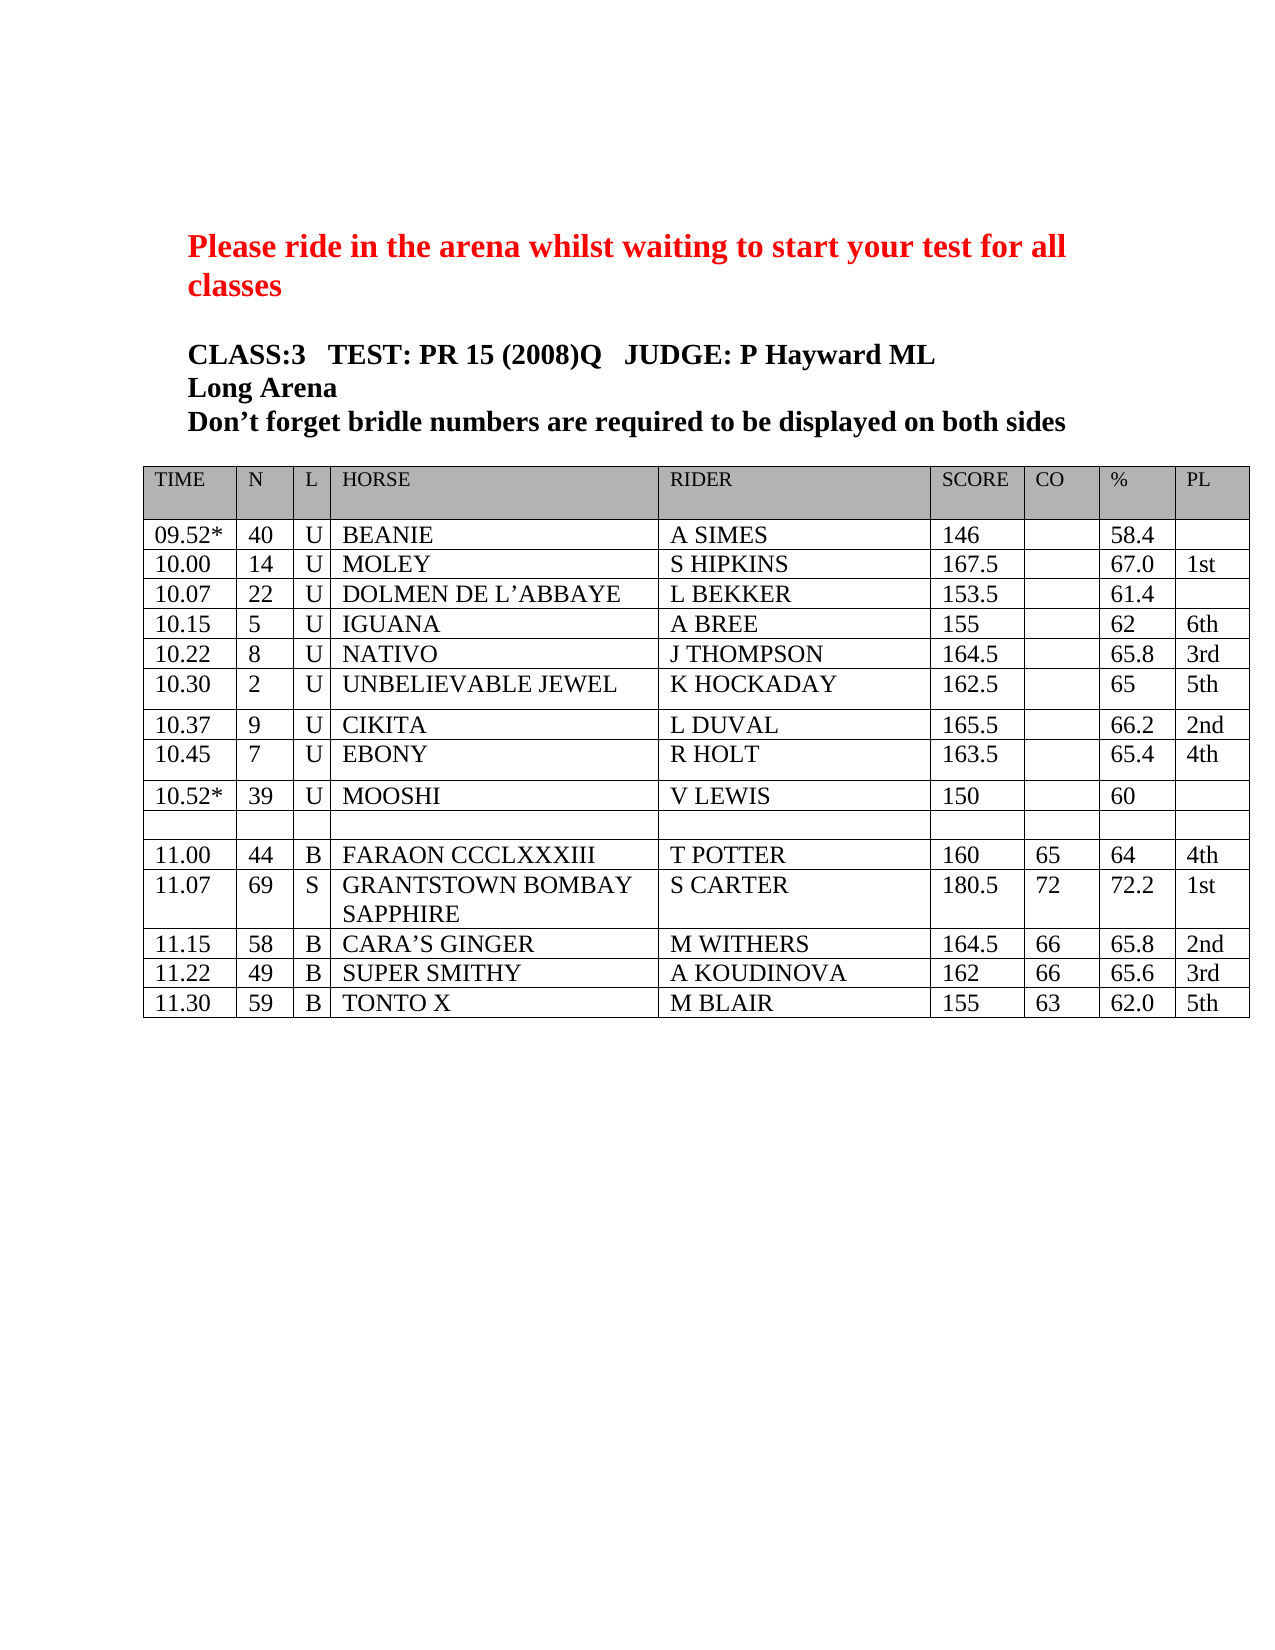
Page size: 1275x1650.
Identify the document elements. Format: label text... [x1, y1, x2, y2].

table_cell M WITHERS [659, 929, 930, 957]
table_cell 5 [237, 609, 293, 638]
table_cell 61.4 [1100, 579, 1175, 608]
table_cell CARA’S GINGER [331, 929, 658, 957]
table_cell U [294, 781, 330, 809]
table_cell [1025, 710, 1099, 738]
table_cell 7 [237, 740, 293, 780]
table_cell S [294, 870, 330, 928]
table_cell IGUANA [331, 609, 658, 638]
table_cell T POTTER [659, 840, 930, 869]
table_cell B [294, 959, 330, 987]
table_cell B [294, 840, 330, 869]
text CLASS:3 TEST: PR 15 (2008)Q JUDGE: P Hayward ML [187, 337, 1087, 370]
table_cell 10.52* [144, 781, 236, 809]
table_cell 72.2 [1100, 870, 1175, 928]
table_cell 5th [1176, 669, 1249, 709]
table_cell 10.15 [144, 609, 236, 638]
table_cell 66.2 [1100, 710, 1175, 738]
table_cell 66 [1025, 929, 1099, 957]
table_cell 1st [1176, 550, 1249, 578]
table_cell [1176, 811, 1249, 839]
table_cell 5th [1176, 988, 1249, 1017]
table_cell 3rd [1176, 639, 1249, 668]
table_cell [1025, 579, 1099, 608]
table_cell 49 [237, 959, 293, 987]
table_cell 40 [237, 520, 293, 548]
table_cell 60 [1100, 781, 1175, 809]
table_cell 10.22 [144, 639, 236, 668]
table_cell [659, 811, 930, 839]
table_cell 44 [237, 840, 293, 869]
text Don’t forget bridle numbers are required to be displayed on both sides [187, 404, 1087, 437]
table_cell B [294, 988, 330, 1017]
table_cell 58 [237, 929, 293, 957]
table_cell 160 [931, 840, 1024, 869]
table_cell 39 [237, 781, 293, 809]
table_cell [1176, 520, 1249, 548]
table_cell MOLEY [331, 550, 658, 578]
table_cell M BLAIR [659, 988, 930, 1017]
table_cell 150 [931, 781, 1024, 809]
table_header RIDER [659, 467, 930, 519]
text Long Arena [187, 370, 1087, 404]
table_cell 8 [237, 639, 293, 668]
table_cell [1176, 781, 1249, 809]
table_cell 65.8 [1100, 639, 1175, 668]
table_cell 180.5 [931, 870, 1024, 928]
table_cell 65.8 [1100, 929, 1175, 957]
table_cell 22 [237, 579, 293, 608]
table_header CO [1025, 467, 1099, 519]
table_cell U [294, 609, 330, 638]
table_cell 10.30 [144, 669, 236, 709]
table_cell 10.00 [144, 550, 236, 578]
table_cell 11.07 [144, 870, 236, 928]
table_cell [144, 811, 236, 839]
table_cell [294, 811, 330, 839]
table_cell 62 [1100, 609, 1175, 638]
table_cell [1025, 740, 1099, 780]
table_cell 66 [1025, 959, 1099, 987]
table_cell 163.5 [931, 740, 1024, 780]
table_cell 4th [1176, 840, 1249, 869]
table_header % [1100, 467, 1175, 519]
table_cell 65.6 [1100, 959, 1175, 987]
table_cell 14 [237, 550, 293, 578]
table_cell 11.22 [144, 959, 236, 987]
table_cell S CARTER [659, 870, 930, 928]
table_cell 153.5 [931, 579, 1024, 608]
table_cell BEANIE [331, 520, 658, 548]
table_header SCORE [931, 467, 1024, 519]
table_cell 11.30 [144, 988, 236, 1017]
table_cell [1025, 811, 1099, 839]
table_cell 9 [237, 710, 293, 738]
table_cell 162 [931, 959, 1024, 987]
table_cell 11.15 [144, 929, 236, 957]
table_cell 146 [931, 520, 1024, 548]
table_cell R HOLT [659, 740, 930, 780]
table_cell 10.07 [144, 579, 236, 608]
text Please ride in the arena whilst waiting to start your test for all classes [187, 227, 1087, 303]
table_cell EBONY [331, 740, 658, 780]
table_cell 65.4 [1100, 740, 1175, 780]
table_cell U [294, 669, 330, 709]
table_cell 2nd [1176, 929, 1249, 957]
table_cell 164.5 [931, 639, 1024, 668]
table_cell 10.45 [144, 740, 236, 780]
table_cell U [294, 520, 330, 548]
table_cell 4th [1176, 740, 1249, 780]
table_cell L BEKKER [659, 579, 930, 608]
table_cell 09.52* [144, 520, 236, 548]
table_cell [1176, 579, 1249, 608]
table_cell U [294, 740, 330, 780]
table_cell [1025, 520, 1099, 548]
table_cell 164.5 [931, 929, 1024, 957]
table_cell 58.4 [1100, 520, 1175, 548]
table_cell [237, 811, 293, 839]
table_cell FARAON CCCLXXXIII [331, 840, 658, 869]
table_cell 63 [1025, 988, 1099, 1017]
table_cell U [294, 579, 330, 608]
table_cell [1025, 639, 1099, 668]
table_cell NATIVO [331, 639, 658, 668]
table_cell [1100, 811, 1175, 839]
table_cell L DUVAL [659, 710, 930, 738]
table_header TIME [144, 467, 236, 519]
table_cell A SIMES [659, 520, 930, 548]
table_cell 64 [1100, 840, 1175, 869]
table_cell 11.00 [144, 840, 236, 869]
table_cell V LEWIS [659, 781, 930, 809]
table_cell [331, 811, 658, 839]
table_cell [1025, 550, 1099, 578]
table_cell 155 [931, 988, 1024, 1017]
table_cell 2nd [1176, 710, 1249, 738]
table_cell 67.0 [1100, 550, 1175, 578]
table_cell TONTO X [331, 988, 658, 1017]
table_cell CIKITA [331, 710, 658, 738]
table_cell 65 [1025, 840, 1099, 869]
table_cell [1025, 669, 1099, 709]
table_cell U [294, 550, 330, 578]
table_cell [1025, 609, 1099, 638]
table_cell J THOMPSON [659, 639, 930, 668]
table_cell A BREE [659, 609, 930, 638]
table_cell K HOCKADAY [659, 669, 930, 709]
table_cell MOOSHI [331, 781, 658, 809]
table_cell 155 [931, 609, 1024, 638]
table_cell 10.37 [144, 710, 236, 738]
table_cell SUPER SMITHY [331, 959, 658, 987]
table_header PL [1176, 467, 1249, 519]
table_header L [294, 467, 330, 519]
table_cell 2 [237, 669, 293, 709]
table_cell DOLMEN DE L’ABBAYE [331, 579, 658, 608]
table_cell UNBELIEVABLE JEWEL [331, 669, 658, 709]
table_cell [931, 811, 1024, 839]
table_cell A KOUDINOVA [659, 959, 930, 987]
table_cell 6th [1176, 609, 1249, 638]
table_cell B [294, 929, 330, 957]
table_cell U [294, 710, 330, 738]
table_cell U [294, 639, 330, 668]
table_cell 167.5 [931, 550, 1024, 578]
table_cell 72 [1025, 870, 1099, 928]
table_cell 165.5 [931, 710, 1024, 738]
table_cell S HIPKINS [659, 550, 930, 578]
table_cell 3rd [1176, 959, 1249, 987]
table_cell 162.5 [931, 669, 1024, 709]
table_cell 1st [1176, 870, 1249, 928]
table_cell [1025, 781, 1099, 809]
table_cell 69 [237, 870, 293, 928]
table_cell 65 [1100, 669, 1175, 709]
table_cell 62.0 [1100, 988, 1175, 1017]
table_header HORSE [331, 467, 658, 519]
table_cell 59 [237, 988, 293, 1017]
table_cell GRANTSTOWN BOMBAY SAPPHIRE [331, 870, 658, 928]
table_header N [237, 467, 293, 519]
